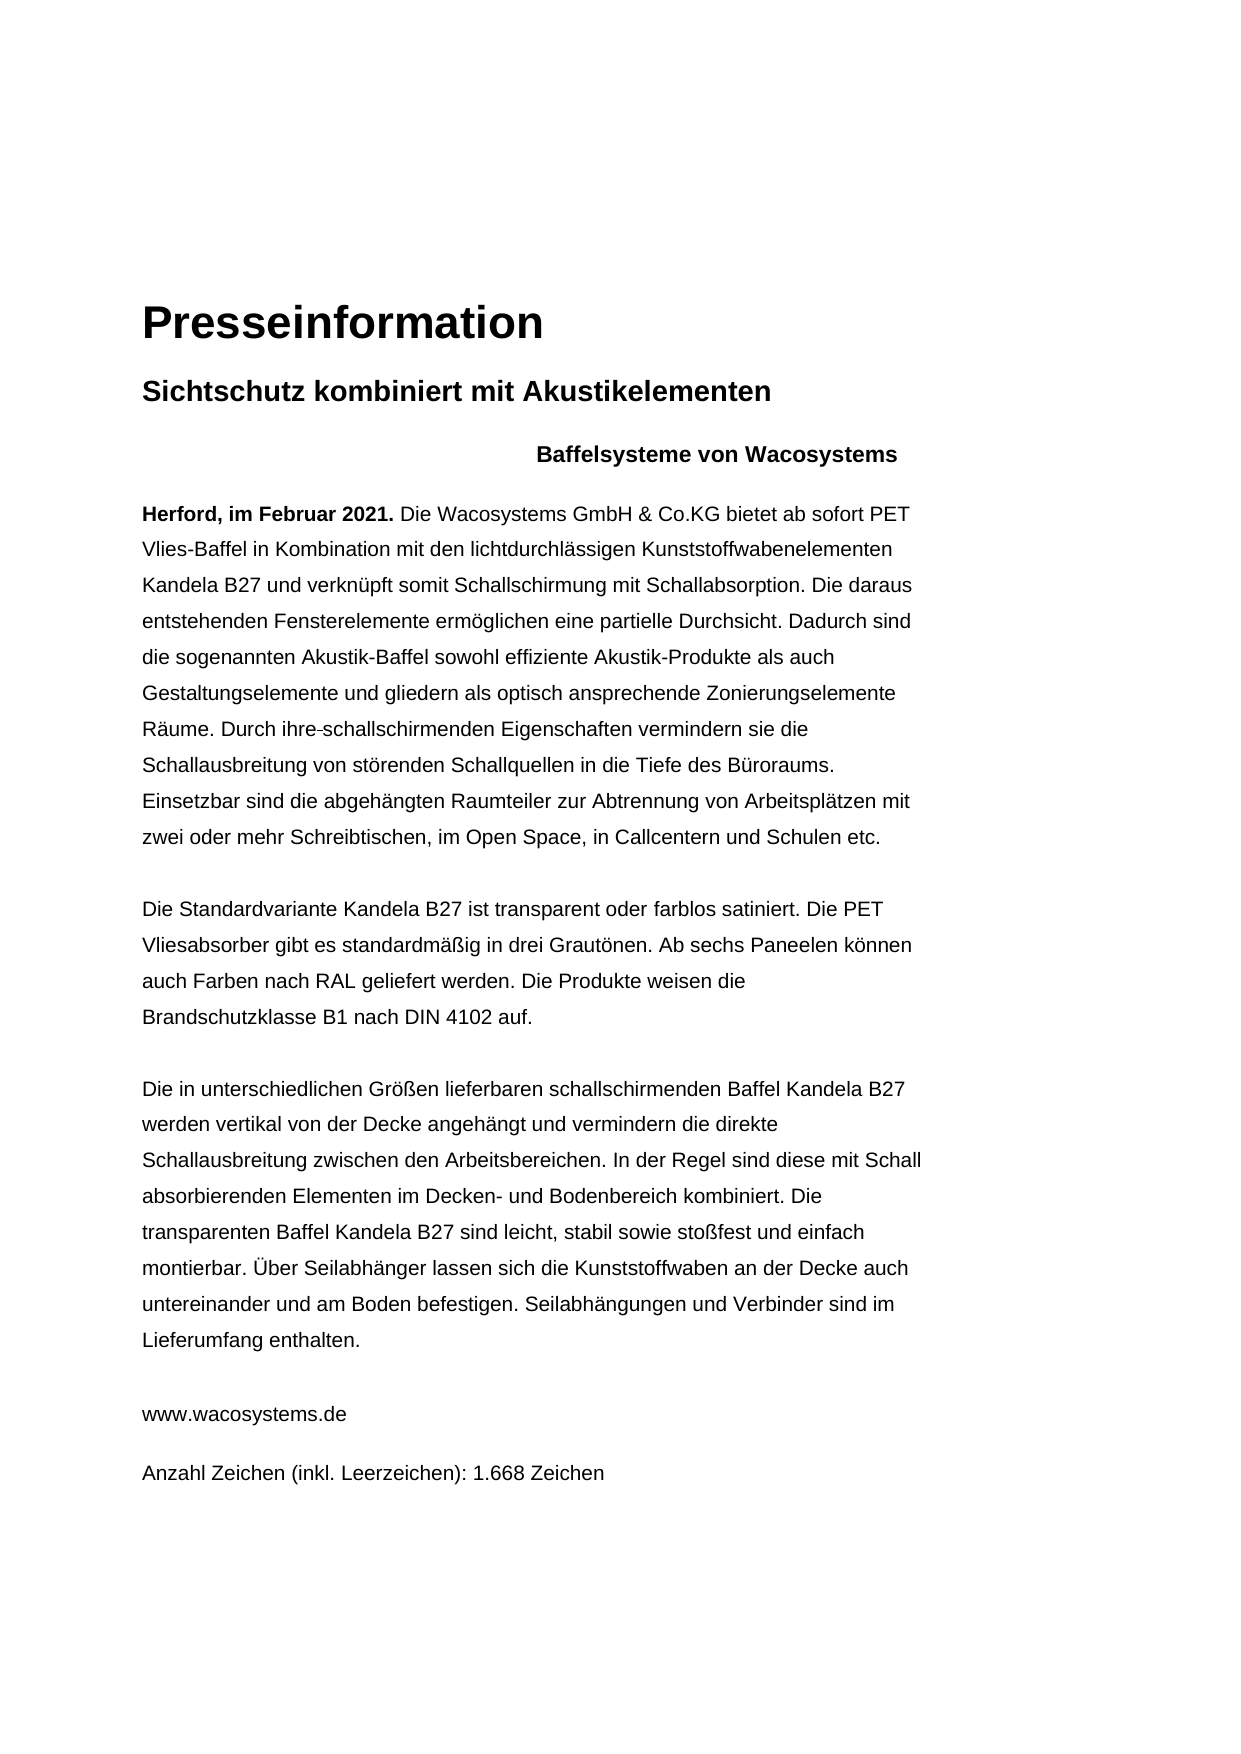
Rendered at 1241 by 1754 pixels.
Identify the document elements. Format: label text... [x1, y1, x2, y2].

text Baffelsysteme von Wacosystems [142, 441, 898, 468]
text Die in unterschiedlichen Größen lieferbaren schallschirmenden Baffel Kandela B27 werden vertikal von der Decke angehängt und vermindern die direkte Schallausbreitung zwischen den Arbeitsbereichen. In der Regel sind diese mit Schall absorbierenden Elementen im Decken- und Bodenbereich kombiniert. Die transparenten Baffel Kandela B27 sind leicht, stabil sowie stoßfest und einfach montierbar. Über Seilabhänger lassen sich die Kunststoffwaben an der Decke auch untereinander und am Boden befestigen. Seilabhängungen und Verbinder sind im Lieferumfang enthalten. [142, 1076, 924, 1352]
text Die Standardvariante Kandela B27 ist transparent oder farblos satiniert. Die PET Vliesabsorber gibt es standardmäßig in drei Grautönen. Ab sechs Paneelen können auch Farben nach RAL geliefert werden. Die Produkte weisen die Brandschutzklasse B1 nach DIN 4102 auf. [142, 897, 924, 1028]
text Herford, im Februar 2021. Die Wacosystems GmbH & Co.KG bietet ab sofort PET Vlies-Baffel in Kombination mit den lichtdurchlässigen Kunststoffwabenelementen Kandela B27 und verknüpft somit Schallschirmung mit Schallabsorption. Die daraus entstehenden Fensterelemente ermöglichen eine partielle Durchsicht. Dadurch sind die sogenannten Akustik-Baffel sowohl effiziente Akustik-Produkte als auch Gestaltungselemente und gliedern als optisch ansprechende Zonierungselemente Räume. Durch ihre schallschirmenden Eigenschaften vermindern sie die Schallausbreitung von störenden Schallquellen in die Tiefe des Büroraums. Einsetzbar sind die abgehängten Raumteiler zur Abtrennung von Arbeitsplätzen mit zwei oder mehr Schreibtischen, im Open Space, in Callcentern und Schulen etc. [142, 501, 924, 849]
text Anzahl Zeichen (inkl. Leerzeichen): 1.668 Zeichen [142, 1460, 924, 1484]
text www.wacosystems.de [142, 1400, 1152, 1427]
text Presseinformation [142, 295, 898, 348]
text Sichtschutz kombiniert mit Akustikelementen [142, 374, 898, 408]
